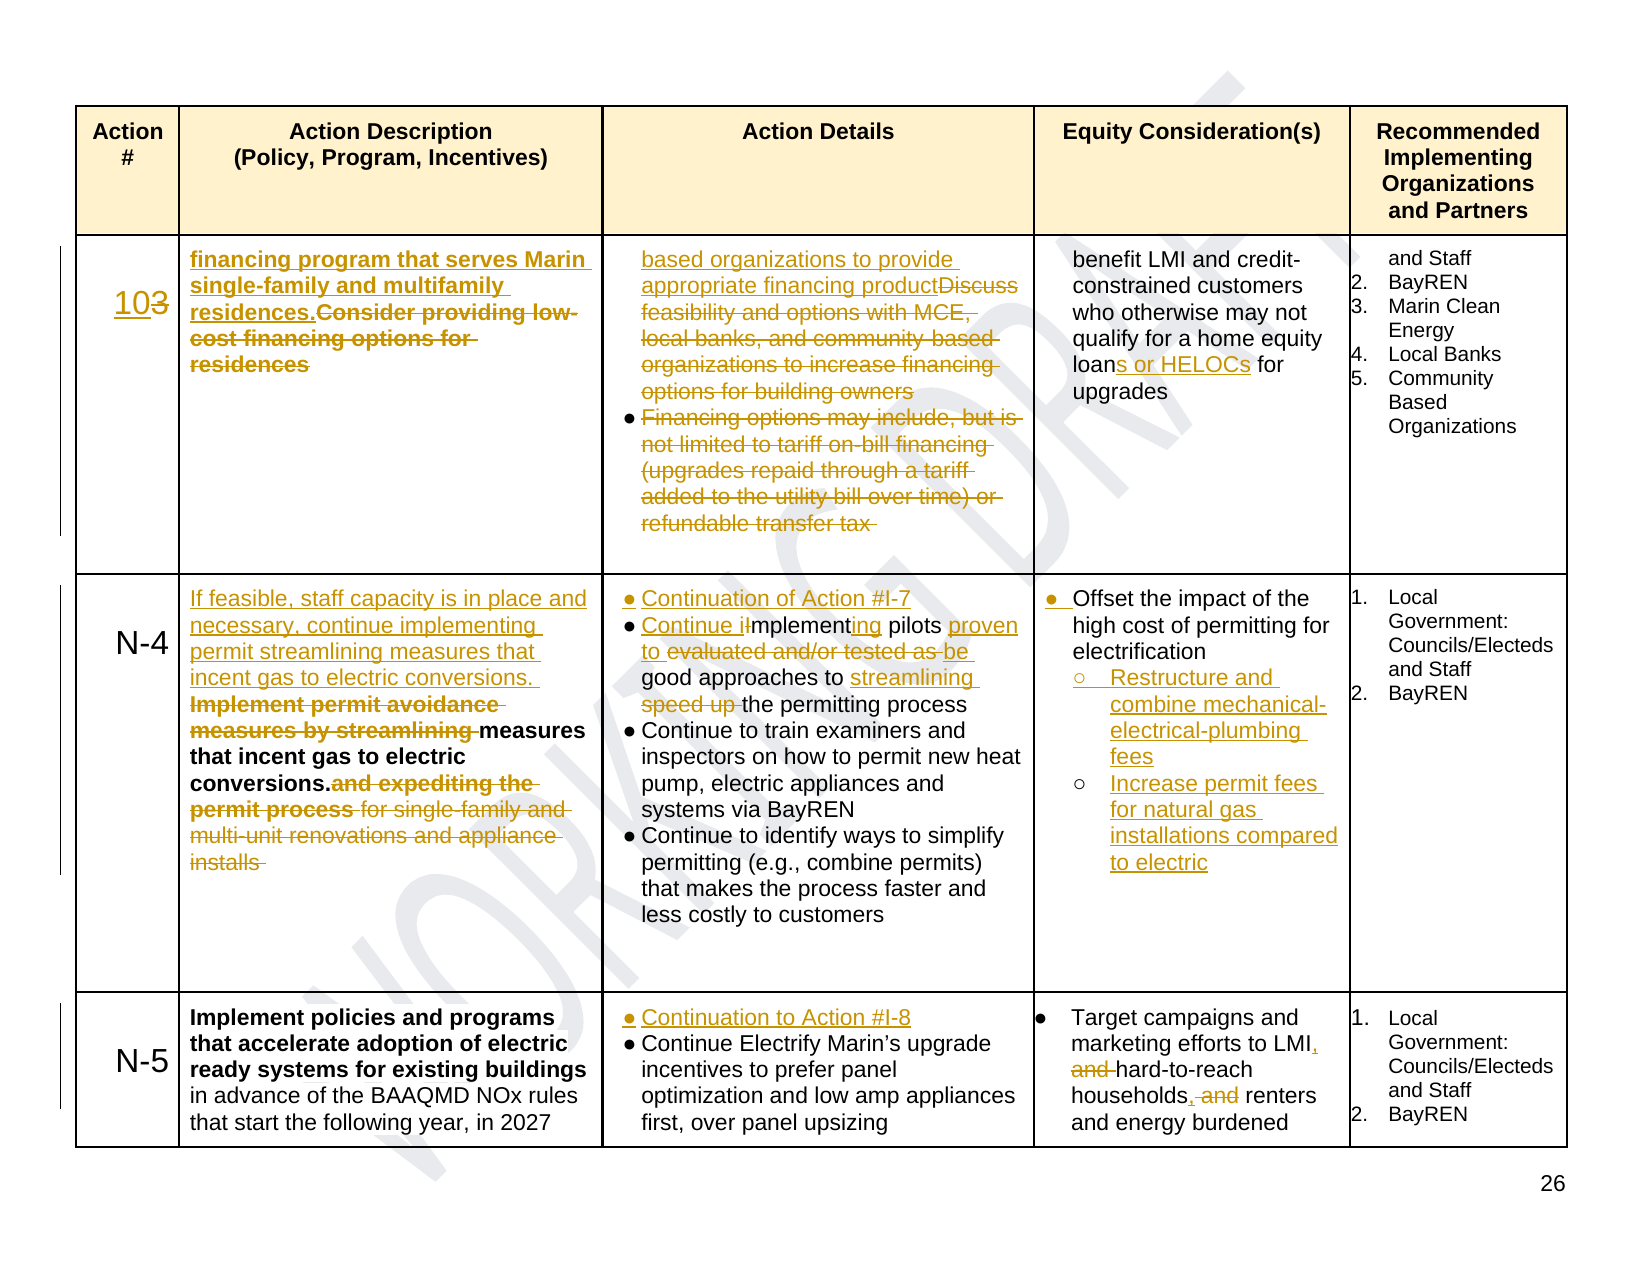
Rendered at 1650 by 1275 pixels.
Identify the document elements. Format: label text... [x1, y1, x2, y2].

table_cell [1351, 236, 1566, 573]
table_cell [180, 575, 601, 991]
table_header Recommended Implementing Organizations and Partners [1351, 107, 1566, 233]
table_header Equity Consideration(s) [1035, 107, 1349, 233]
table_header Action # [77, 107, 178, 233]
table_cell N-5 [77, 993, 178, 1146]
table_cell [604, 236, 1033, 573]
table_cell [180, 993, 601, 1146]
table_cell N- [77, 236, 178, 573]
table_cell [180, 236, 601, 573]
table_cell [1351, 993, 1566, 1146]
table_cell Offset the impact of the high cost of permitting for electrification [1035, 575, 1349, 991]
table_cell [1035, 236, 1349, 573]
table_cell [604, 993, 1033, 1146]
table_header Action Description (Policy, Program, Incentives) [180, 107, 601, 233]
table_cell mplement pilots good approaches to the permitting process Continue to train examiners and inspectors on how to permit new heat pump, electric appliances and systems via BayREN Continue to identify ways to simplify permitting (e.g., combine permits) that makes the process faster and less costly to customers [604, 575, 1033, 991]
table_cell N-4 [77, 575, 178, 991]
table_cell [1035, 993, 1349, 1146]
table_header Action Details [604, 107, 1033, 233]
table_cell Local Government: Councils/Electeds and Staff BayREN [1351, 575, 1566, 991]
